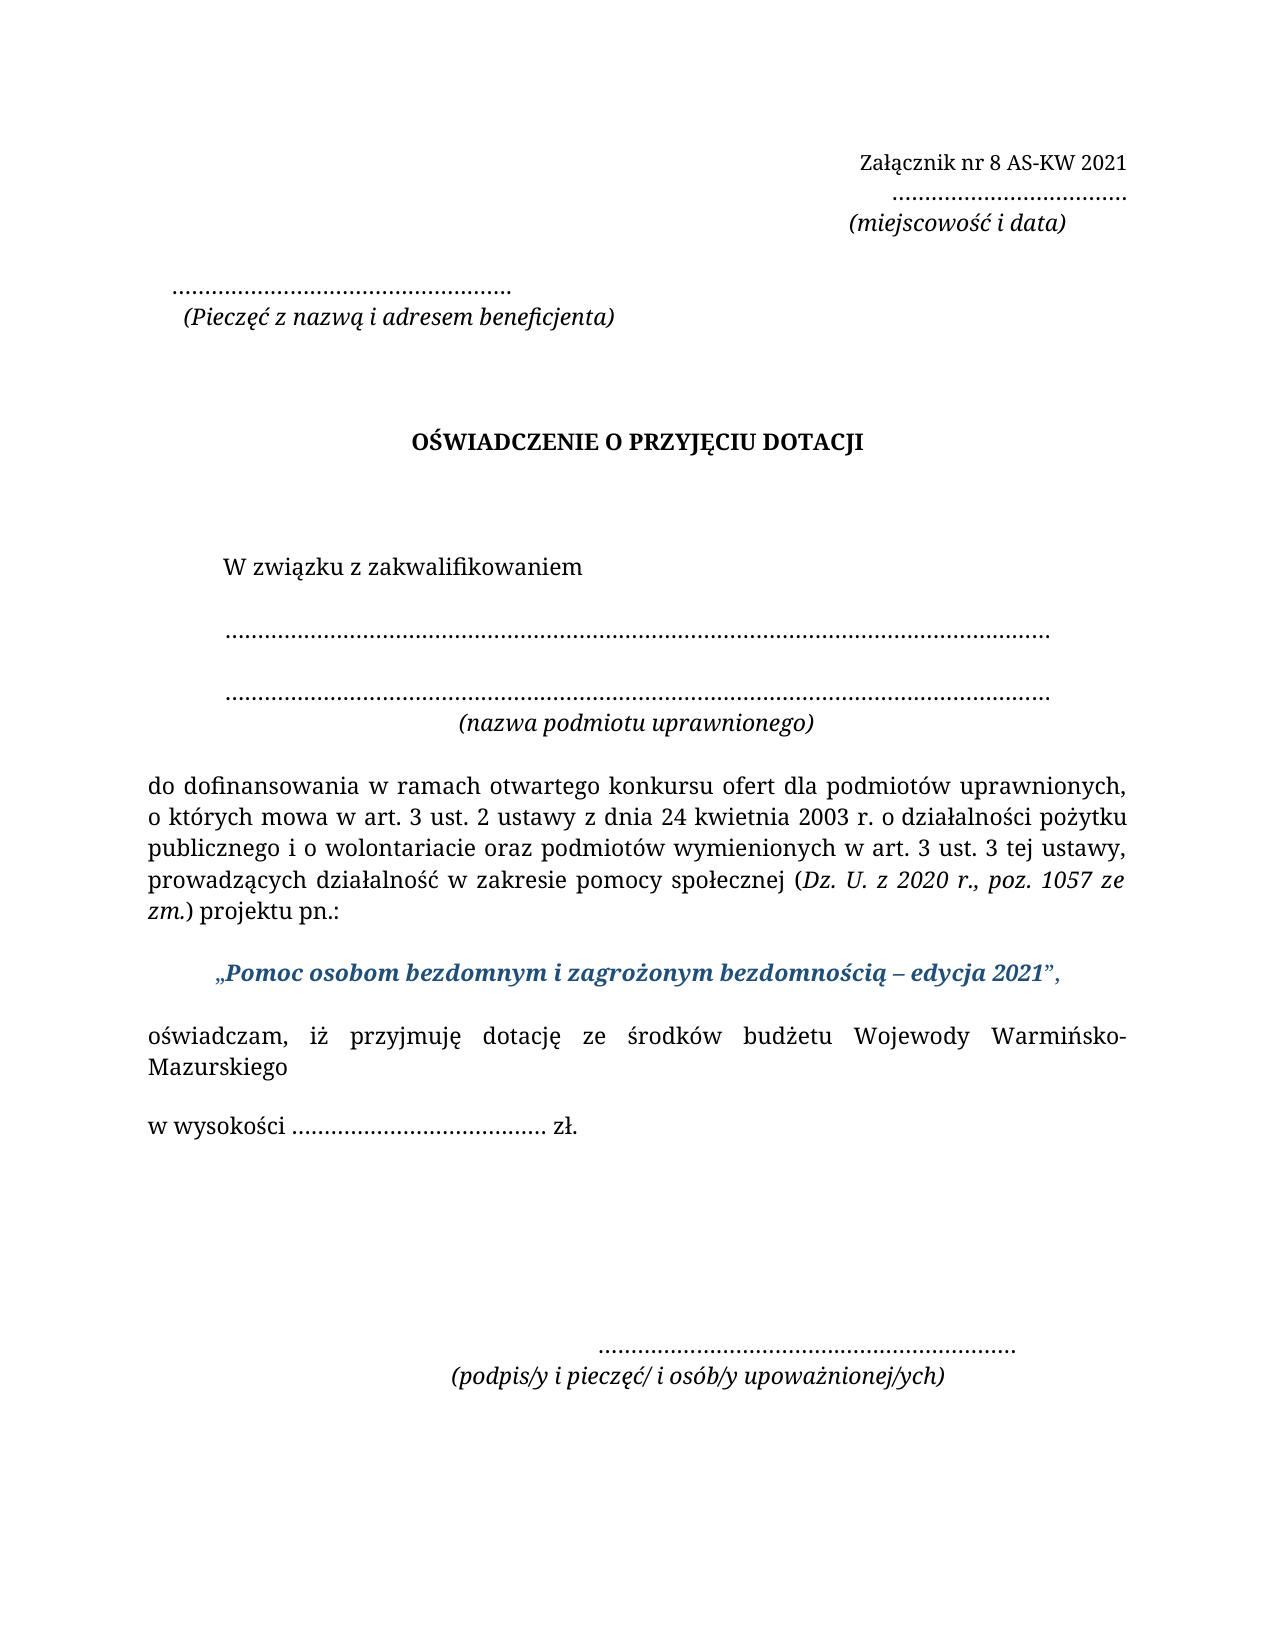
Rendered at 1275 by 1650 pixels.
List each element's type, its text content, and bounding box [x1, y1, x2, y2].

text ……………………………….……………………… [598, 1329, 1127, 1360]
text ……………………………………………………………………………………………………………… [148, 613, 1127, 645]
text oświadczam, iż przyjmuję dotację ze środków budżetu Wojewody Warmińsko-Mazurskiego [148, 1020, 1127, 1082]
text w wysokości ………………………………… zł. [148, 1110, 1127, 1142]
text W związku z zakwalifikowaniem [148, 551, 1127, 582]
text OŚWIADCZENIE O PRZYJĘCIU DOTACJI [148, 426, 1127, 457]
text (miejscowość i data) [221, 207, 1127, 238]
text do dofinansowania w ramach otwartego konkursu ofert dla podmiotów uprawnionych, o których mowa w art. 3 ust. 2 ustawy z dnia 24 kwietnia 2003 r. o działalności pożytku publicznego i o wolontariacie oraz podmiotów wymienionych w art. 3 ust. 3 tej ustawy, prowadzących działalność w zakresie pomocy społecznej (Dz. U. z 2020 r., poz. 1057 ze zm.) projektu pn.: [148, 770, 1127, 926]
text „Pomoc osobom bezdomnym i zagrożonym bezdomnością – edycja 2021”, [148, 957, 1127, 988]
text (Pieczęć z nazwą i adresem beneficjenta) [148, 301, 1127, 332]
text ……………………………… [738, 176, 1127, 207]
text Załącznik nr 8 AS-KW 2021 [148, 148, 1127, 176]
text ……………………………………………. [148, 270, 1127, 301]
text (podpis/y i pieczęć/ i osób/y upoważnionej/ych) [148, 1360, 1127, 1392]
text ……………………………………………………………………………………………………………… (nazwa podmiotu uprawnionego) [148, 676, 1127, 738]
